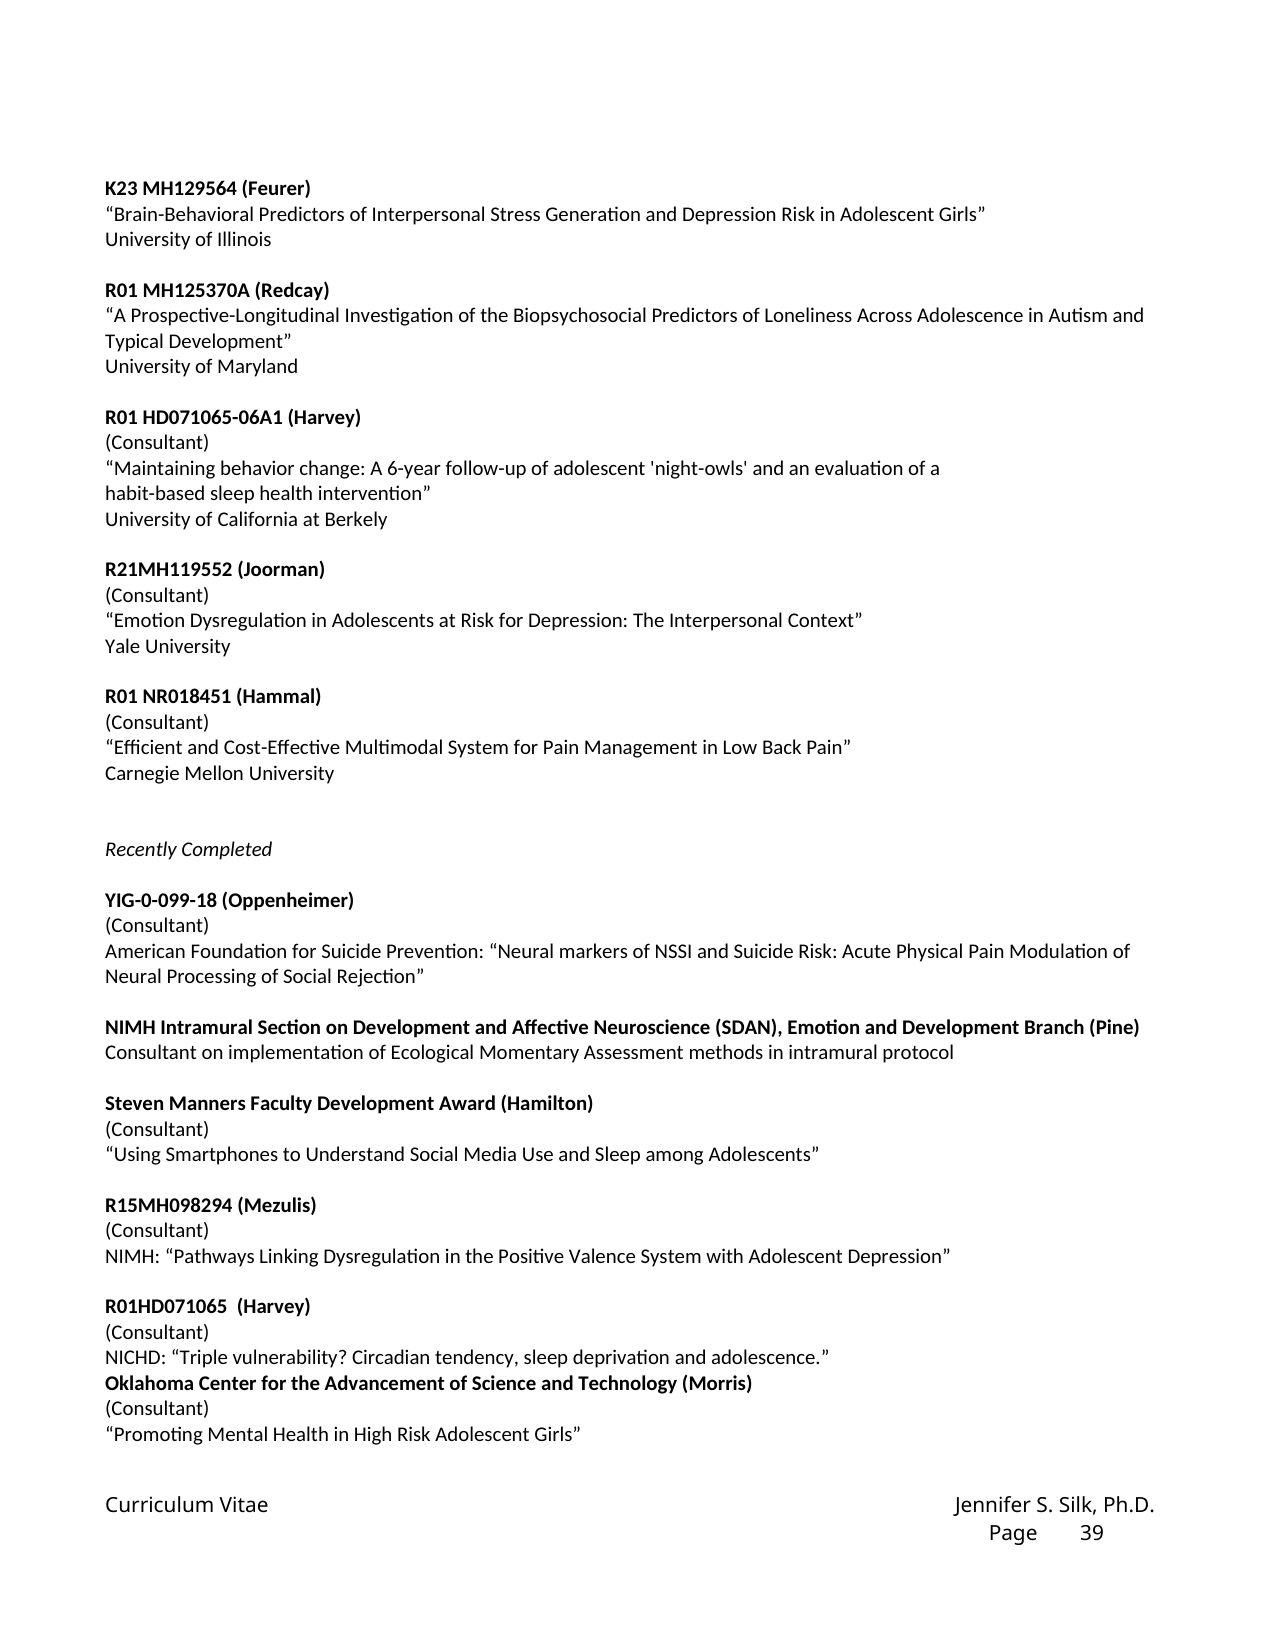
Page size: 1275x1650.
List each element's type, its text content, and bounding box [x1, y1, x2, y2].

text Recently Completed [105, 836, 1170, 862]
text Consultant on implementation of Ecological Momentary Assessment methods in intramural protocol [105, 1039, 1170, 1065]
text (Consultant) [105, 912, 1170, 938]
text Yale University [105, 633, 1170, 658]
text R01 HD071065-06A1 (Harvey) [105, 404, 1170, 429]
text (Consultant) [105, 709, 1170, 734]
text Oklahoma Center for the Advancement of Science and Technology (Morris) [105, 1370, 1170, 1395]
text NICHD: “Triple vulnerability? Circadian tendency, sleep deprivation and adolescence.” [105, 1344, 1170, 1370]
text habit-based sleep health intervention” [105, 480, 1170, 506]
text R21MH119552 (Joorman) [105, 557, 1170, 582]
text Carnegie Mellon University [105, 760, 1170, 785]
text “Brain-Behavioral Predictors of Interpersonal Stress Generation and Depression Risk in Adolescent Girls” [105, 201, 1170, 226]
text (Consultant) [105, 1217, 1170, 1243]
text “Emotion Dysregulation in Adolescents at Risk for Depression: The Interpersonal Context” [105, 607, 1170, 633]
text NIMH Intramural Section on Development and Affective Neuroscience (SDAN), Emotion and Development Branch (Pine) [105, 1014, 1170, 1039]
text University of Maryland [105, 353, 1170, 379]
text K23 MH129564 (Feurer) [105, 175, 1170, 201]
text “A Prospective-Longitudinal Investigation of the Biopsychosocial Predictors of Loneliness Across Adolescence in Autism and Typical Development” [105, 302, 1170, 353]
text (Consultant) [105, 1116, 1170, 1141]
text R01HD071065 (Harvey) [105, 1294, 1170, 1319]
text (Consultant) [105, 582, 1170, 607]
text “Using Smartphones to Understand Social Media Use and Sleep among Adolescents” [105, 1141, 1170, 1167]
text NIMH: “Pathways Linking Dysregulation in the Positive Valence System with Adolescent Depression” [105, 1243, 1170, 1268]
text University of California at Berkely [105, 506, 1170, 531]
text “Maintaining behavior change: A 6-year follow-up of adolescent 'night-owls' and an evaluation of a [105, 455, 1170, 480]
text “Promoting Mental Health in High Risk Adolescent Girls” [105, 1421, 1170, 1446]
text University of Illinois [105, 226, 1170, 252]
text Steven Manners Faculty Development Award (Hamilton) [105, 1090, 1170, 1116]
text R15MH098294 (Mezulis) [105, 1192, 1170, 1217]
text YIG-0-099-18 (Oppenheimer) [105, 887, 1170, 912]
text American Foundation for Suicide Prevention: “Neural markers of NSSI and Suicide Risk: Acute Physical Pain Modulation of Neural Processing of Social Rejection” [105, 938, 1170, 989]
text R01 NR018451 (Hammal) [105, 684, 1170, 709]
text (Consultant) [105, 1319, 1170, 1344]
text (Consultant) [105, 1395, 1170, 1421]
text “Efficient and Cost-Effective Multimodal System for Pain Management in Low Back Pain” [105, 734, 1170, 760]
text R01 MH125370A (Redcay) [105, 277, 1170, 302]
text (Consultant) [105, 429, 1170, 455]
